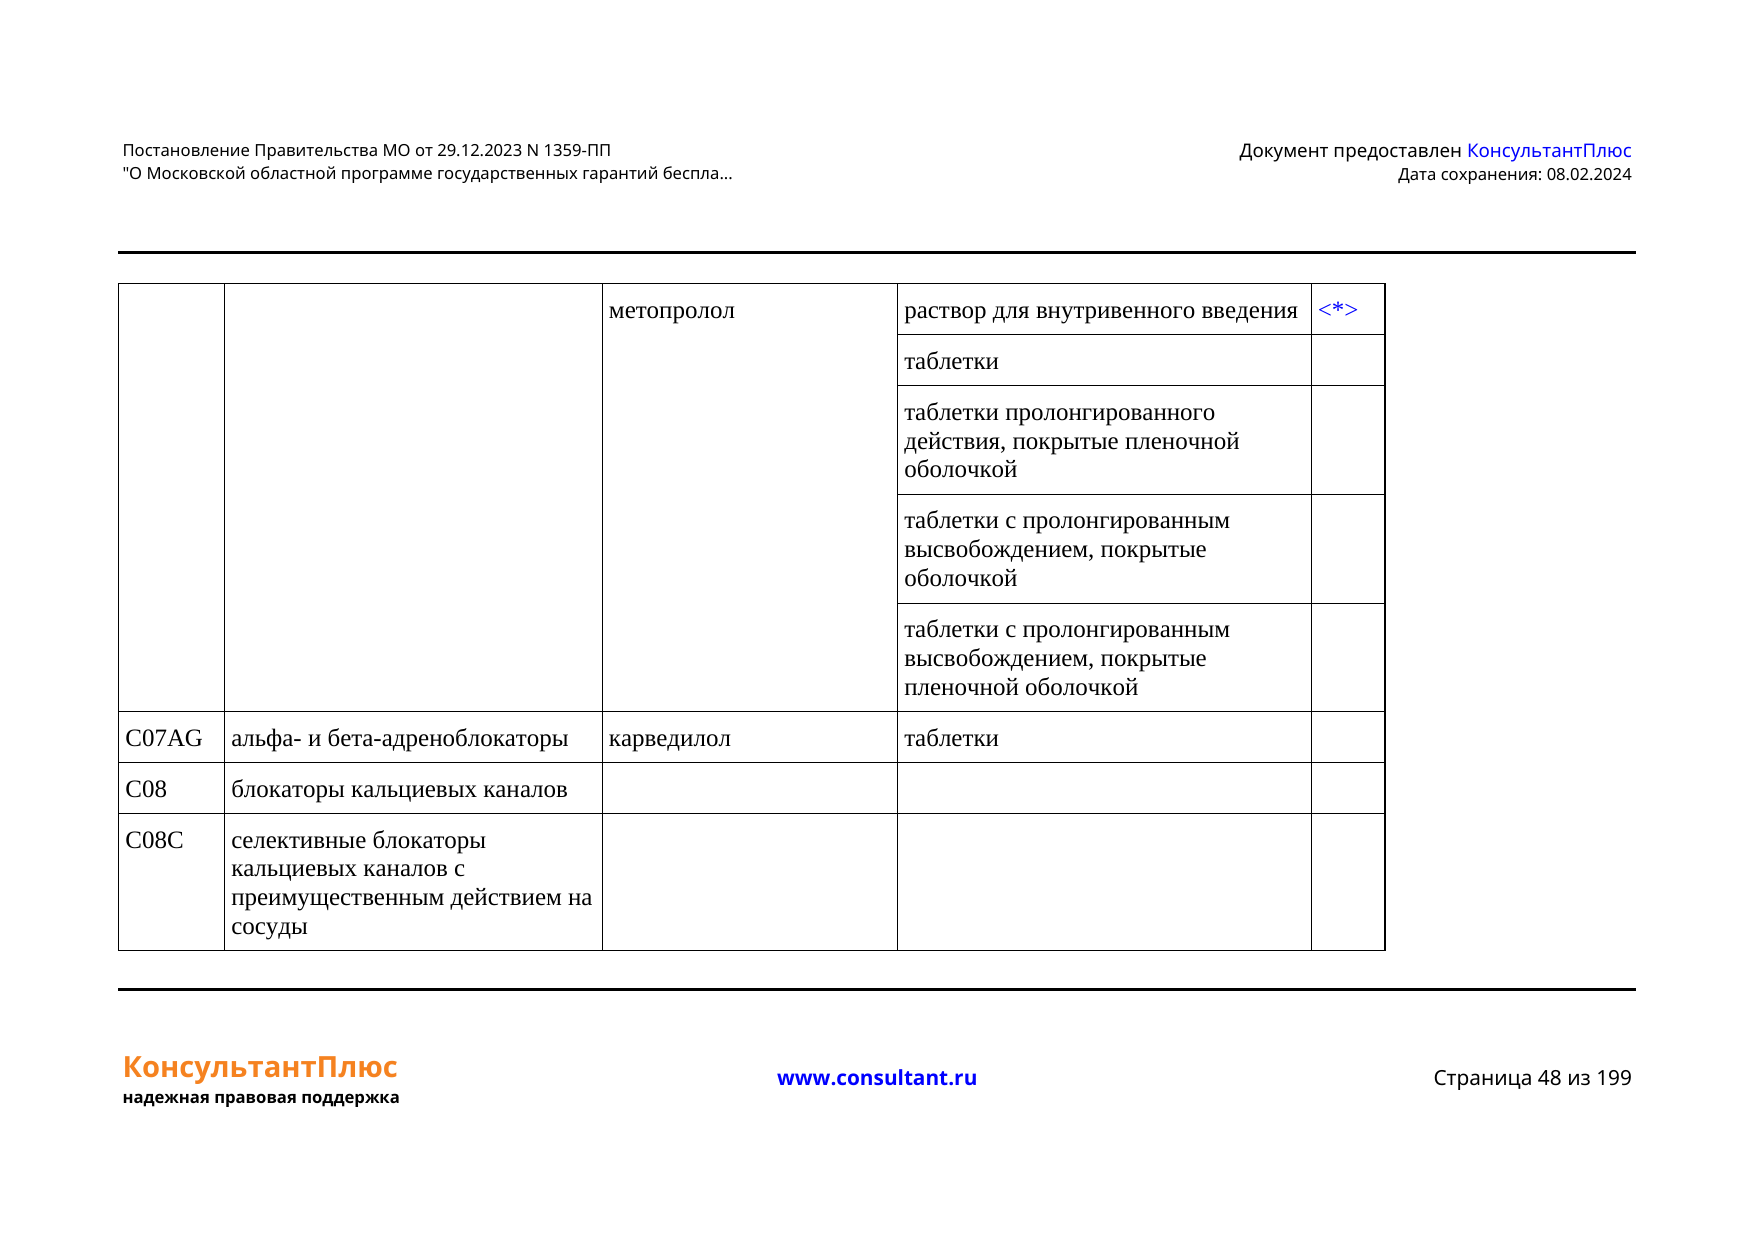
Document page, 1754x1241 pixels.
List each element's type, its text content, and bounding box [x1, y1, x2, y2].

table_cell таблетки [898, 712, 1311, 762]
table_cell C07AG [119, 712, 224, 762]
table_cell C08C [119, 814, 224, 950]
table_cell [1312, 495, 1384, 602]
table_cell [603, 814, 897, 950]
table_cell блокаторы кальциевых каналов [225, 763, 602, 813]
table_cell альфа- и бета-адреноблокаторы [225, 712, 602, 762]
table_cell [603, 763, 897, 813]
table_cell C08 [119, 763, 224, 813]
table_cell [898, 763, 1311, 813]
table_cell [1312, 335, 1384, 385]
table_cell [1312, 763, 1384, 813]
table_cell таблетки пролонгированного действия, покрытые пленочной оболочкой [898, 386, 1311, 494]
table_cell [1312, 604, 1384, 711]
table_cell карведилол [603, 712, 897, 762]
table_cell метопролол [603, 284, 897, 711]
table_cell [1312, 386, 1384, 494]
table_cell селективные блокаторы кальциевых каналов с преимущественным действием на сосуды [225, 814, 602, 950]
table_cell раствор для внутривенного введения [898, 284, 1311, 334]
table_cell таблетки [898, 335, 1311, 385]
table_cell [898, 814, 1311, 950]
table_cell таблетки с пролонгированным высвобождением, покрытые пленочной оболочкой [898, 604, 1311, 711]
table_cell [1312, 814, 1384, 950]
table_cell [1312, 712, 1384, 762]
table_cell таблетки с пролонгированным высвобождением, покрытые оболочкой [898, 495, 1311, 602]
table_cell <*> [1312, 284, 1384, 334]
